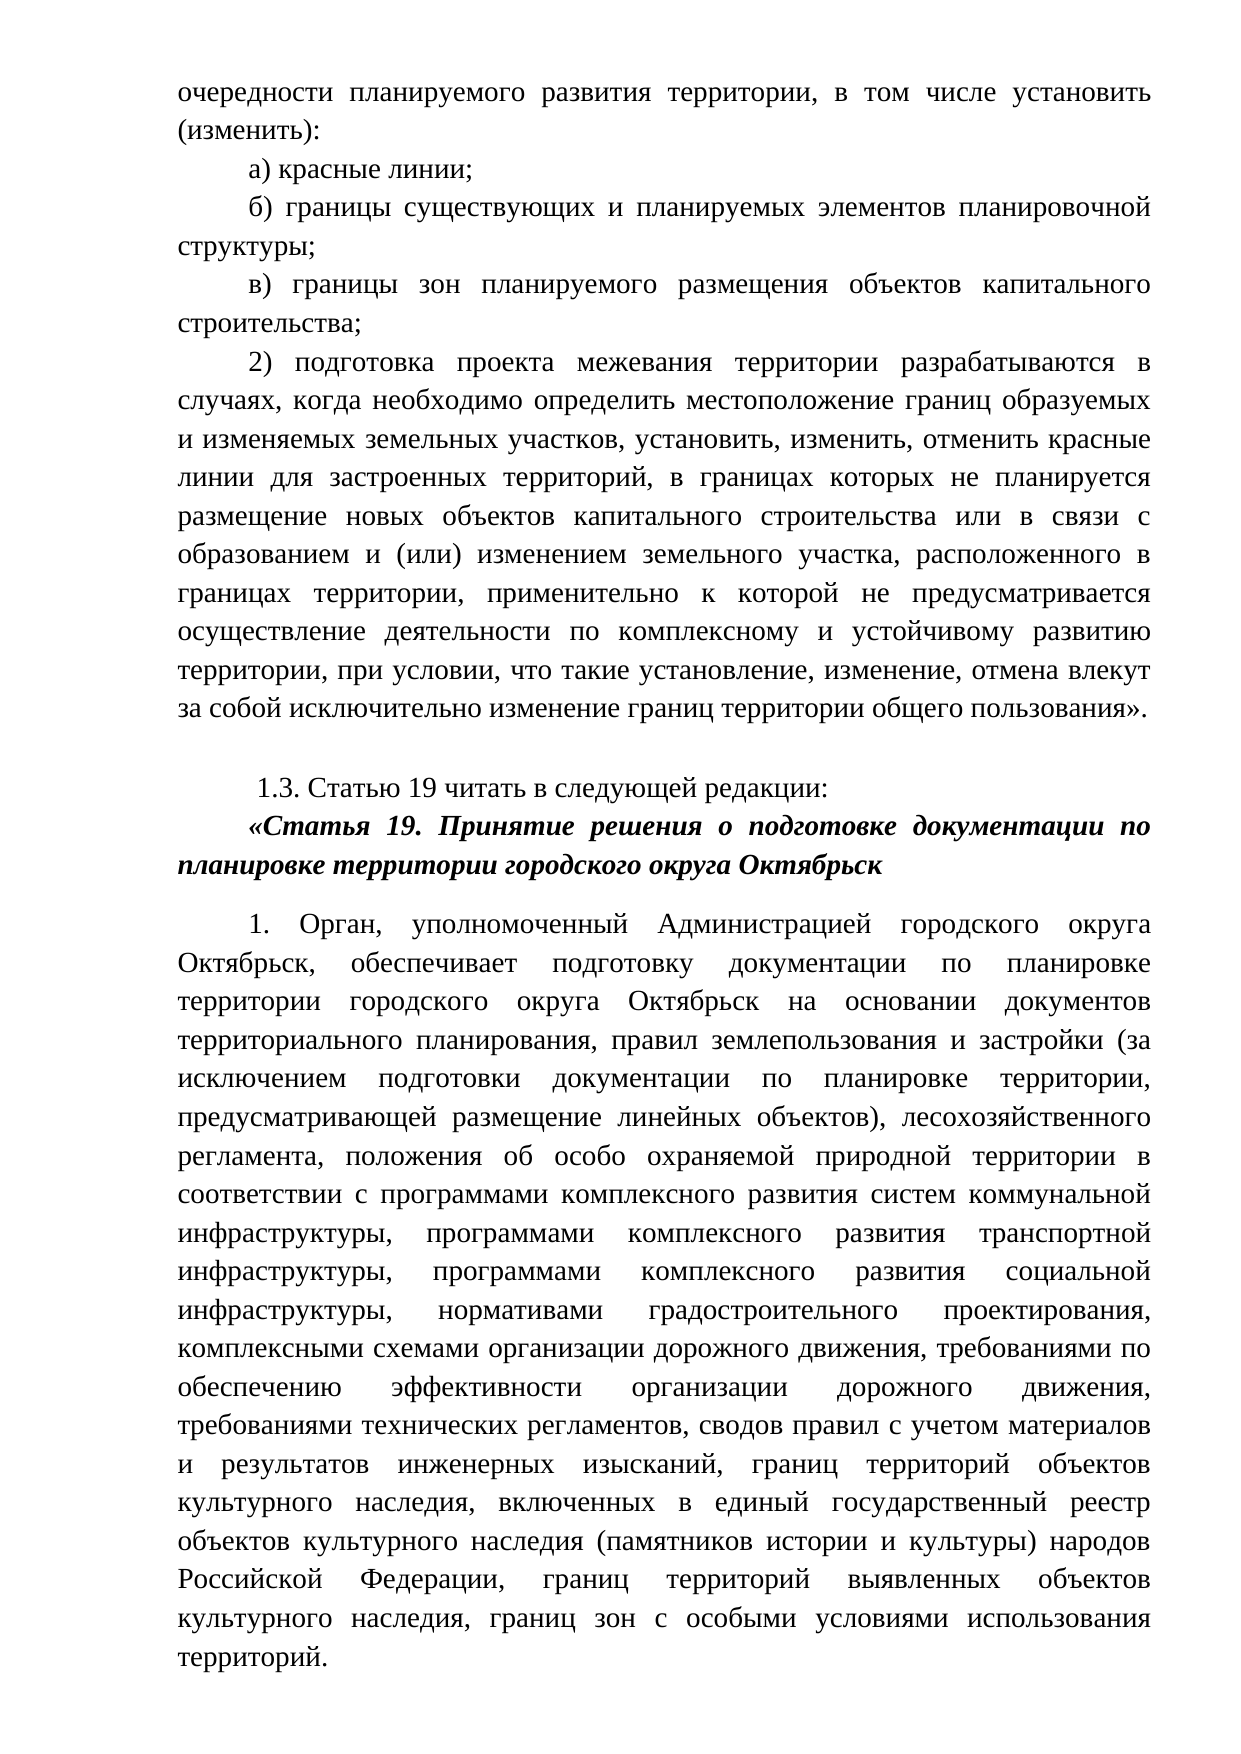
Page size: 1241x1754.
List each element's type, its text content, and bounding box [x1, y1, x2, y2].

text «Статья 19. Принятие решения о подготовке документации по планировке территории городского округа Октябрьск [177, 808, 1152, 881]
text 1.3. Статью 19 читать в следующей редакции: [177, 770, 1152, 803]
text 1. Орган, уполномоченный Администрацией городского округа Октябрьск, обеспечивает подготовку документации по планировке территории городского округа Октябрьск на основании документов территориального планирования, правил землепользования и застройки (за исключением подготовки документации по планировке территории, предусматривающей размещение линейных объектов), лесохозяйственного регламента, положения об особо охраняемой природной территории в соответствии с программами комплексного развития систем коммунальной инфраструктуры, программами комплексного развития транспортной инфраструктуры, программами комплексного развития социальной инфраструктуры, нормативами градостроительного проектирования, комплексными схемами организации дорожного движения, требованиями по обеспечению эффективности организации дорожного движения, требованиями технических регламентов, сводов правил с учетом материалов и результатов инженерных изысканий, границ территорий объектов культурного наследия, включенных в единый государственный реестр объектов культурного наследия (памятников истории и культуры) народов Российской Федерации, границ территорий выявленных объектов культурного наследия, границ зон с особыми условиями использования территорий. [177, 906, 1152, 1672]
text 2) подготовка проекта межевания территории разрабатываются в случаях, когда необходимо определить местоположение границ образуемых и изменяемых земельных участков, установить, изменить, отменить красные линии для застроенных территорий, в границах которых не планируется размещение новых объектов капитального строительства или в связи с образованием и (или) изменением земельного участка, расположенного в границах территории, применительно к которой не предусматривается осуществление деятельности по комплексному и устойчивому развитию территории, при условии, что такие установление, изменение, отмена влекут за собой исключительно изменение границ территории общего пользования». [177, 344, 1152, 724]
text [177, 74, 1152, 146]
text б) границы существующих и планируемых элементов планировочной структуры; [177, 189, 1152, 262]
text а) красные линии; [177, 151, 1152, 184]
text в) границы зон планируемого размещения объектов капитального строительства; [177, 267, 1152, 339]
